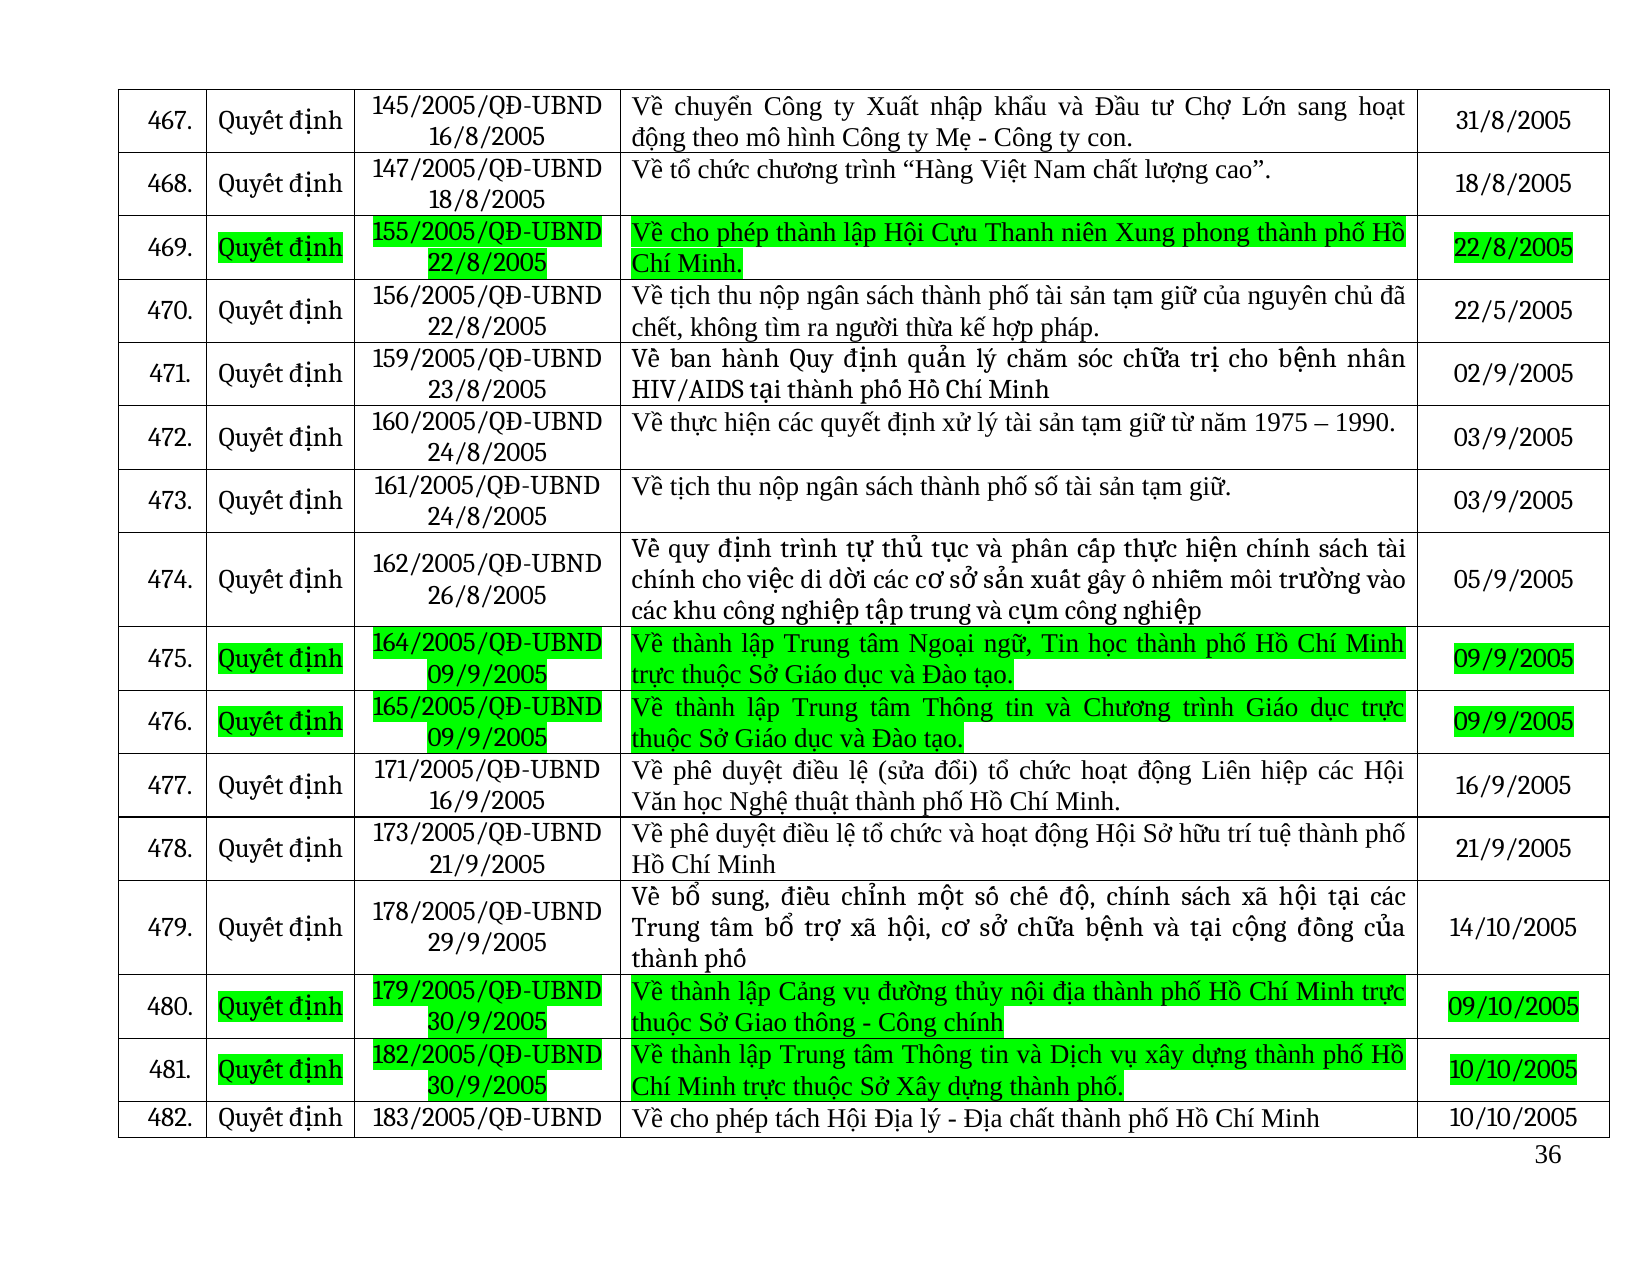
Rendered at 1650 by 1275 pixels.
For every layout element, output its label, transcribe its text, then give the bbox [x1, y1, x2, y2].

table_cell Quyết định [207, 153, 354, 215]
table_cell Về chuyển Công ty Xuất nhập khẩu và Đầu tư Chợ Lớn sang hoạt động theo mô hình Công ty Mẹ - Công ty con. [621, 90, 1417, 152]
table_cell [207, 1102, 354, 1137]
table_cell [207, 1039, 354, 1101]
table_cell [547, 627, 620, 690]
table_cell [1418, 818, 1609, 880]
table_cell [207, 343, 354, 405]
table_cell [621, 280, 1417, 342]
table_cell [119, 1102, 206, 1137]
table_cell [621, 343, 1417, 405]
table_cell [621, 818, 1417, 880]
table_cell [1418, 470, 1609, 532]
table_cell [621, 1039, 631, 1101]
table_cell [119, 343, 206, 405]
table_cell [119, 90, 206, 152]
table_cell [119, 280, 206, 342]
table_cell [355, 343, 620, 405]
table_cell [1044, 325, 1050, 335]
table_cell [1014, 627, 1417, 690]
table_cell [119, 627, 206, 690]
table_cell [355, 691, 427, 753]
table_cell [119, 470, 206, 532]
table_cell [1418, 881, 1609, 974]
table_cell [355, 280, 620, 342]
table_cell 155/2005/QĐ-ubnd 22/8/2005 [355, 216, 620, 279]
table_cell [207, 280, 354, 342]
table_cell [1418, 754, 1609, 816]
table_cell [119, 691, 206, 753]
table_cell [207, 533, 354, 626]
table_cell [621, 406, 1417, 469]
table_cell [119, 153, 206, 215]
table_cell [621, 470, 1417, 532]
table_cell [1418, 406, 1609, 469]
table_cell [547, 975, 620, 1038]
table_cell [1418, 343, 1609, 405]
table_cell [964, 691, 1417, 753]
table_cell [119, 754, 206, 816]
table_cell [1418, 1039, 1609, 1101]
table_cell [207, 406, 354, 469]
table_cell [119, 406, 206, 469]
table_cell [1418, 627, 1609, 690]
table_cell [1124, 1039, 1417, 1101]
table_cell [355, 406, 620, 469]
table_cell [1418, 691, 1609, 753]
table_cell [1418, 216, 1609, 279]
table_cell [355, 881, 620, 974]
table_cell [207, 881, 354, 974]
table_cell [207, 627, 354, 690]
table_cell [119, 216, 206, 279]
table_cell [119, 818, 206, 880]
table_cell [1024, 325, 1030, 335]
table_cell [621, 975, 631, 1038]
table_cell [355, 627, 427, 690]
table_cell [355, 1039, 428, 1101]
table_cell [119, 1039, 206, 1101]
table_cell 18/8/2005 [1418, 153, 1609, 215]
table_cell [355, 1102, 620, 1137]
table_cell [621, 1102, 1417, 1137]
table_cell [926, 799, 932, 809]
table_cell Quyết định [207, 90, 354, 152]
table_cell 145/2005/qđ-ubnd 16/8/2005 [355, 90, 620, 152]
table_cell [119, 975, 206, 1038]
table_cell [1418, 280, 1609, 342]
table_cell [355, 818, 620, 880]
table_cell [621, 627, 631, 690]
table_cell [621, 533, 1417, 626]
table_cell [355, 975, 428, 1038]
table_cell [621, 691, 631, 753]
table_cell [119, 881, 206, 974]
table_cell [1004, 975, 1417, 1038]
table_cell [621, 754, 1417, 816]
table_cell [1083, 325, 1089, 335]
table_cell Về tổ chức chương trình “Hàng Việt Nam chất lượng cao”. [621, 153, 1417, 215]
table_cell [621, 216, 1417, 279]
table_cell 31/8/2005 [1418, 90, 1609, 152]
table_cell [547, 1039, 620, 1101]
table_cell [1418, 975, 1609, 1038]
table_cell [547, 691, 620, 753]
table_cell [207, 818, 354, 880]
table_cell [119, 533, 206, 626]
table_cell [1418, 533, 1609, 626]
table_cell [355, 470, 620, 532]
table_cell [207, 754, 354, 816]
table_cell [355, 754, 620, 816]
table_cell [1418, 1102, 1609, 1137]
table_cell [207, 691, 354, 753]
table_cell 147/2005/QĐ-UBND 18/8/2005 [355, 153, 620, 215]
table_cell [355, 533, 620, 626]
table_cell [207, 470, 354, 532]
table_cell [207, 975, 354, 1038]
table_cell Quyết định [207, 216, 354, 279]
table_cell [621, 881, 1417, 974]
